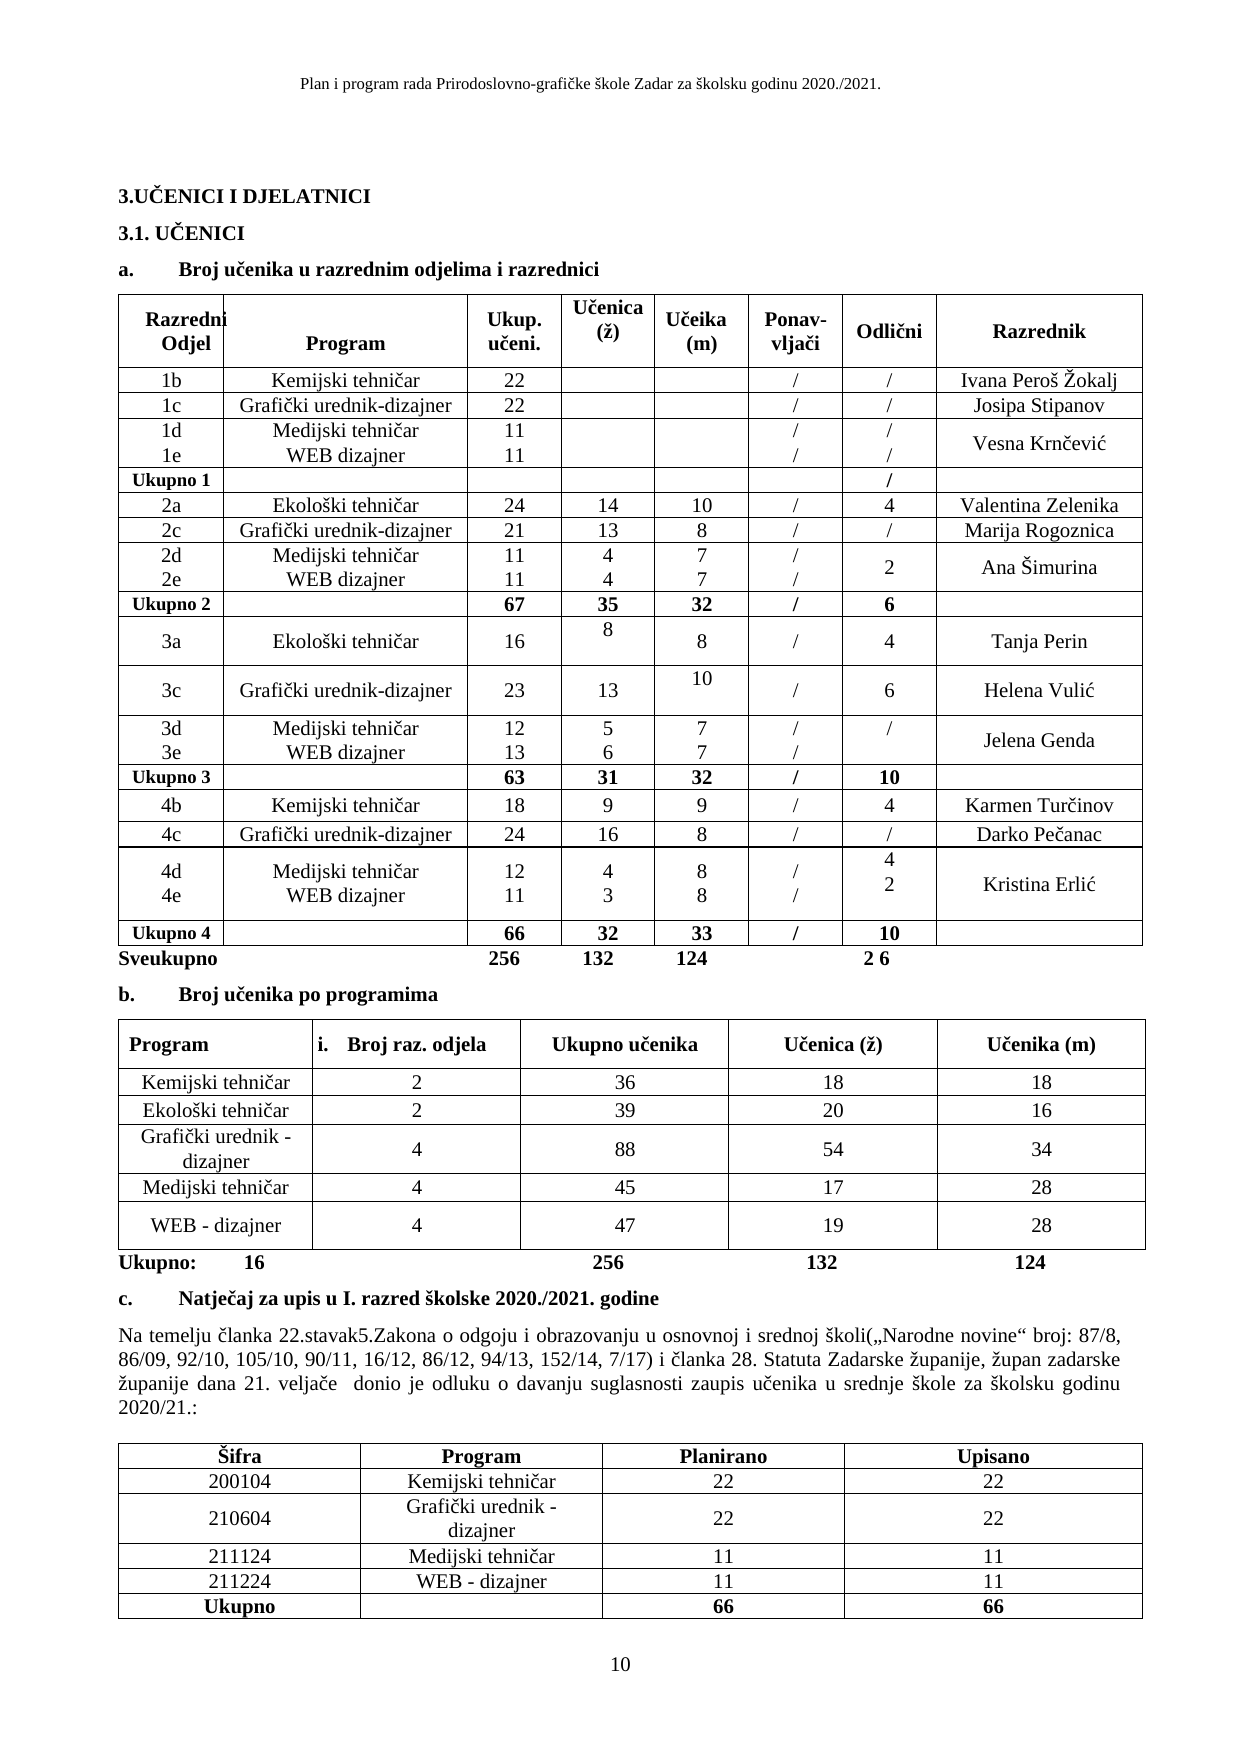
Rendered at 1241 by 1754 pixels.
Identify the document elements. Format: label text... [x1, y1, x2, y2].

table_cell 9 [655, 790, 748, 821]
table_cell 1c [119, 393, 223, 417]
table_cell 2a [119, 493, 223, 517]
table_cell Tanja Perin [937, 617, 1142, 665]
table_header Program [119, 1020, 312, 1067]
table_cell / [843, 393, 936, 417]
table_cell 19 [729, 1202, 937, 1249]
table_cell 22 [603, 1469, 844, 1493]
table_cell 22 [468, 393, 561, 417]
table_cell 32 [562, 921, 654, 945]
table_cell 3a [119, 617, 223, 665]
table_cell [937, 765, 1142, 789]
table_header Program [224, 295, 467, 367]
table_cell / [843, 368, 936, 392]
table_cell 18 [938, 1069, 1145, 1095]
table_cell 9 [562, 790, 654, 821]
table_cell Medijski tehničar [119, 1174, 312, 1201]
table_cell [224, 921, 467, 945]
table_cell 4 3 [562, 848, 654, 919]
table_cell 4b [119, 790, 223, 821]
table_cell / / [749, 716, 842, 764]
table_cell [224, 592, 467, 616]
table_cell [655, 368, 748, 392]
table_cell WEB - dizajner [119, 1202, 312, 1249]
table_cell 22 [468, 368, 561, 392]
table_cell / [749, 592, 842, 616]
table_cell [749, 468, 842, 492]
table_cell 11 11 [468, 419, 561, 467]
table_cell Ukupno 3 [119, 765, 223, 789]
table_cell 3c [119, 666, 223, 714]
table_header Učeika (m) [655, 295, 748, 367]
table_header Program [361, 1444, 602, 1468]
table_cell Grafički urednik-dizajner [224, 393, 467, 417]
table_cell 14 [562, 493, 654, 517]
table_cell 22 [603, 1494, 844, 1542]
table_cell 28 [938, 1174, 1145, 1201]
table_cell 211224 [119, 1569, 360, 1593]
table_cell 6 [843, 592, 936, 616]
table_cell 33 [655, 921, 748, 945]
table_cell 36 [521, 1069, 728, 1095]
table_cell 8 [655, 617, 748, 665]
table_cell Marija Rogoznica [937, 518, 1142, 542]
table_cell [562, 468, 654, 492]
table_cell 4 [313, 1125, 520, 1173]
table_cell Vesna Krnčević [937, 419, 1142, 467]
table_cell 10 [655, 493, 748, 517]
table_cell [655, 393, 748, 417]
table_cell [562, 393, 654, 417]
table_cell 4 [843, 617, 936, 665]
table_cell [655, 468, 748, 492]
table_cell Medijski tehničar WEB dizajner [224, 848, 467, 919]
table_cell / [749, 617, 842, 665]
table_header Učenica (ž) [562, 295, 654, 367]
table_cell WEB - dizajner [361, 1569, 602, 1593]
table_cell Valentina Zelenika [937, 493, 1142, 517]
table_cell 32 [655, 592, 748, 616]
table_cell 2 [843, 543, 936, 591]
table_cell 2d 2e [119, 543, 223, 591]
table_cell 8 [655, 518, 748, 542]
text Ukupno: 16 256 132 124 [118, 1250, 1122, 1274]
table_cell 4 [313, 1202, 520, 1249]
table_cell [224, 468, 467, 492]
table_header Ukup. učeni. [468, 295, 561, 367]
table_cell 22 [845, 1494, 1142, 1542]
table_cell Jelena Genda [937, 716, 1142, 764]
table_header Razrednik [937, 295, 1142, 367]
table_cell 54 [729, 1125, 937, 1173]
table_cell Grafički urednik - dizajner [119, 1125, 312, 1173]
table_cell / / [749, 543, 842, 591]
table_cell Helena Vulić [937, 666, 1142, 714]
table_cell 210604 [119, 1494, 360, 1542]
table_header Ponav-vljači [749, 295, 842, 367]
table_cell / [749, 666, 842, 714]
table_cell Ukupno 4 [119, 921, 223, 945]
table_cell / [843, 468, 936, 492]
table_cell Ukupno 2 [119, 592, 223, 616]
table_cell [562, 368, 654, 392]
table_cell 23 [468, 666, 561, 714]
table_cell 67 [468, 592, 561, 616]
table_cell Josipa Stipanov [937, 393, 1142, 417]
table_cell / [843, 518, 936, 542]
table_header Ukupno učenika [521, 1020, 728, 1067]
table_cell 12 11 [468, 848, 561, 919]
table_cell / [749, 921, 842, 945]
table_cell 18 [468, 790, 561, 821]
table_cell 8 [655, 822, 748, 846]
table_cell / [749, 393, 842, 417]
table_header Planirano [603, 1444, 844, 1468]
table_cell 2c [119, 518, 223, 542]
table_cell / [749, 518, 842, 542]
table_cell 13 [562, 666, 654, 714]
table_cell 11 [845, 1569, 1142, 1593]
table_cell 10 [655, 666, 748, 714]
table_cell 11 [603, 1569, 844, 1593]
table_cell Kemijski tehničar [361, 1469, 602, 1493]
table_cell 47 [521, 1202, 728, 1249]
table_cell / / [749, 419, 842, 467]
subtitle Broj učenika u razrednim odjelima i razrednici [118, 257, 1122, 281]
table_cell 7 7 [655, 716, 748, 764]
table_cell 32 [655, 765, 748, 789]
table_cell 17 [729, 1174, 937, 1201]
table_cell 20 [729, 1096, 937, 1123]
table_cell Kemijski tehničar [224, 790, 467, 821]
subtitle Natječaj za upis u I. razred školske 2020./2021. godine [118, 1286, 1122, 1310]
table_cell 66 [845, 1594, 1142, 1618]
table_cell 12 13 [468, 716, 561, 764]
table_cell 16 [468, 617, 561, 665]
table_cell 16 [562, 822, 654, 846]
table_cell 1b [119, 368, 223, 392]
table_cell / [749, 493, 842, 517]
table_cell 39 [521, 1096, 728, 1123]
table_cell 6 [843, 666, 936, 714]
table_cell Karmen Turčinov [937, 790, 1142, 821]
table_cell Darko Pečanac [937, 822, 1142, 846]
table_cell 10 [843, 765, 936, 789]
table_cell 35 [562, 592, 654, 616]
table_cell Grafički urednik - dizajner [361, 1494, 602, 1542]
table_cell Kemijski tehničar [224, 368, 467, 392]
table_cell 1d 1e [119, 419, 223, 467]
table_cell [224, 765, 467, 789]
table_cell Ivana Peroš Žokalj [937, 368, 1142, 392]
table_cell Grafički urednik-dizajner [224, 822, 467, 846]
table_cell / [843, 822, 936, 846]
table_cell [937, 468, 1142, 492]
table_cell 2 [313, 1069, 520, 1095]
table_cell 45 [521, 1174, 728, 1201]
table_cell 66 [603, 1594, 844, 1618]
subtitle 3.UČENICI I DJELATNICI [118, 184, 1122, 208]
subtitle Broj učenika po programima [118, 982, 1122, 1006]
table_cell Ukupno [119, 1594, 360, 1618]
table_cell 200104 [119, 1469, 360, 1493]
table_cell 7 7 [655, 543, 748, 591]
table_cell / / [843, 419, 936, 467]
table_cell / [749, 368, 842, 392]
table_header Odlični [843, 295, 936, 367]
table_cell / [749, 822, 842, 846]
table_cell [937, 921, 1142, 945]
table_header Razredni Odjel [119, 295, 223, 367]
table_header Broj raz. odjela [313, 1020, 520, 1067]
table_cell 4 4 [562, 543, 654, 591]
table_cell 24 [468, 493, 561, 517]
table_header Učenica (ž) [729, 1020, 937, 1067]
table_cell 3d 3e [119, 716, 223, 764]
table_cell 88 [521, 1125, 728, 1173]
table_cell Ana Šimurina [937, 543, 1142, 591]
table_cell 22 [845, 1469, 1142, 1493]
table_cell 2 [313, 1096, 520, 1123]
table_cell 21 [468, 518, 561, 542]
table_cell 10 [843, 921, 936, 945]
table_cell 4 [843, 493, 936, 517]
table_cell / [749, 765, 842, 789]
table_cell 16 [938, 1096, 1145, 1123]
table_cell Grafički urednik-dizajner [224, 666, 467, 714]
table_cell Medijski tehničar WEB dizajner [224, 419, 467, 467]
table_cell 4 [843, 790, 936, 821]
table_cell Kemijski tehničar [119, 1069, 312, 1095]
table_cell 63 [468, 765, 561, 789]
table_cell [937, 592, 1142, 616]
table_cell [468, 468, 561, 492]
table_cell 8 8 [655, 848, 748, 919]
table_cell / / [749, 848, 842, 919]
table_cell 18 [729, 1069, 937, 1095]
table_cell [562, 419, 654, 467]
table_cell Ekološki tehničar [224, 493, 467, 517]
table_cell 211124 [119, 1544, 360, 1568]
text Na temelju članka 22.stavak5.Zakona o odgoju i obrazovanju u osnovnoj i srednoj školi(„Narodne novine“ broj: 87/8, 86/09, 92/10, 105/10, 90/11, 16/12, 86/12, 94/13, 152/14, 7/17) i članka 28. Statuta Zadarske županije, župan zadarske županije dana 21. veljače donio je odluku o davanju suglasnosti zaupis učenika u srednje škole za školsku godinu 2020/21.: [118, 1323, 1122, 1419]
table_cell 28 [938, 1202, 1145, 1249]
table_cell 11 [845, 1544, 1142, 1568]
table_cell Ekološki tehničar [119, 1096, 312, 1123]
table_cell 5 6 [562, 716, 654, 764]
text Sveukupno 256 132 124 2 6 [118, 946, 1122, 970]
table_header Upisano [845, 1444, 1142, 1468]
table_cell 4d 4e [119, 848, 223, 919]
table_cell Medijski tehničar WEB dizajner [224, 716, 467, 764]
table_cell [655, 419, 748, 467]
table_header Učenika (m) [938, 1020, 1145, 1067]
table_cell 4 2 [843, 848, 936, 919]
table_cell 4c [119, 822, 223, 846]
table_cell 31 [562, 765, 654, 789]
table_header Šifra [119, 1444, 360, 1468]
table_cell 13 [562, 518, 654, 542]
table_cell [361, 1594, 602, 1618]
table_cell Grafički urednik-dizajner [224, 518, 467, 542]
table_cell 66 [468, 921, 561, 945]
table_cell 4 [313, 1174, 520, 1201]
table_cell 8 [562, 617, 654, 665]
table_cell Ukupno 1 [119, 468, 223, 492]
table_cell / [843, 716, 936, 764]
table_cell Kristina Erlić [937, 848, 1142, 919]
table_cell Medijski tehničar [361, 1544, 602, 1568]
table_cell 11 11 [468, 543, 561, 591]
text 3.1. UČENICI [118, 221, 1122, 245]
table_cell Medijski tehničar WEB dizajner [224, 543, 467, 591]
table_cell / [749, 790, 842, 821]
table_cell 34 [938, 1125, 1145, 1173]
table_cell 24 [468, 822, 561, 846]
table_cell 11 [603, 1544, 844, 1568]
table_cell Ekološki tehničar [224, 617, 467, 665]
